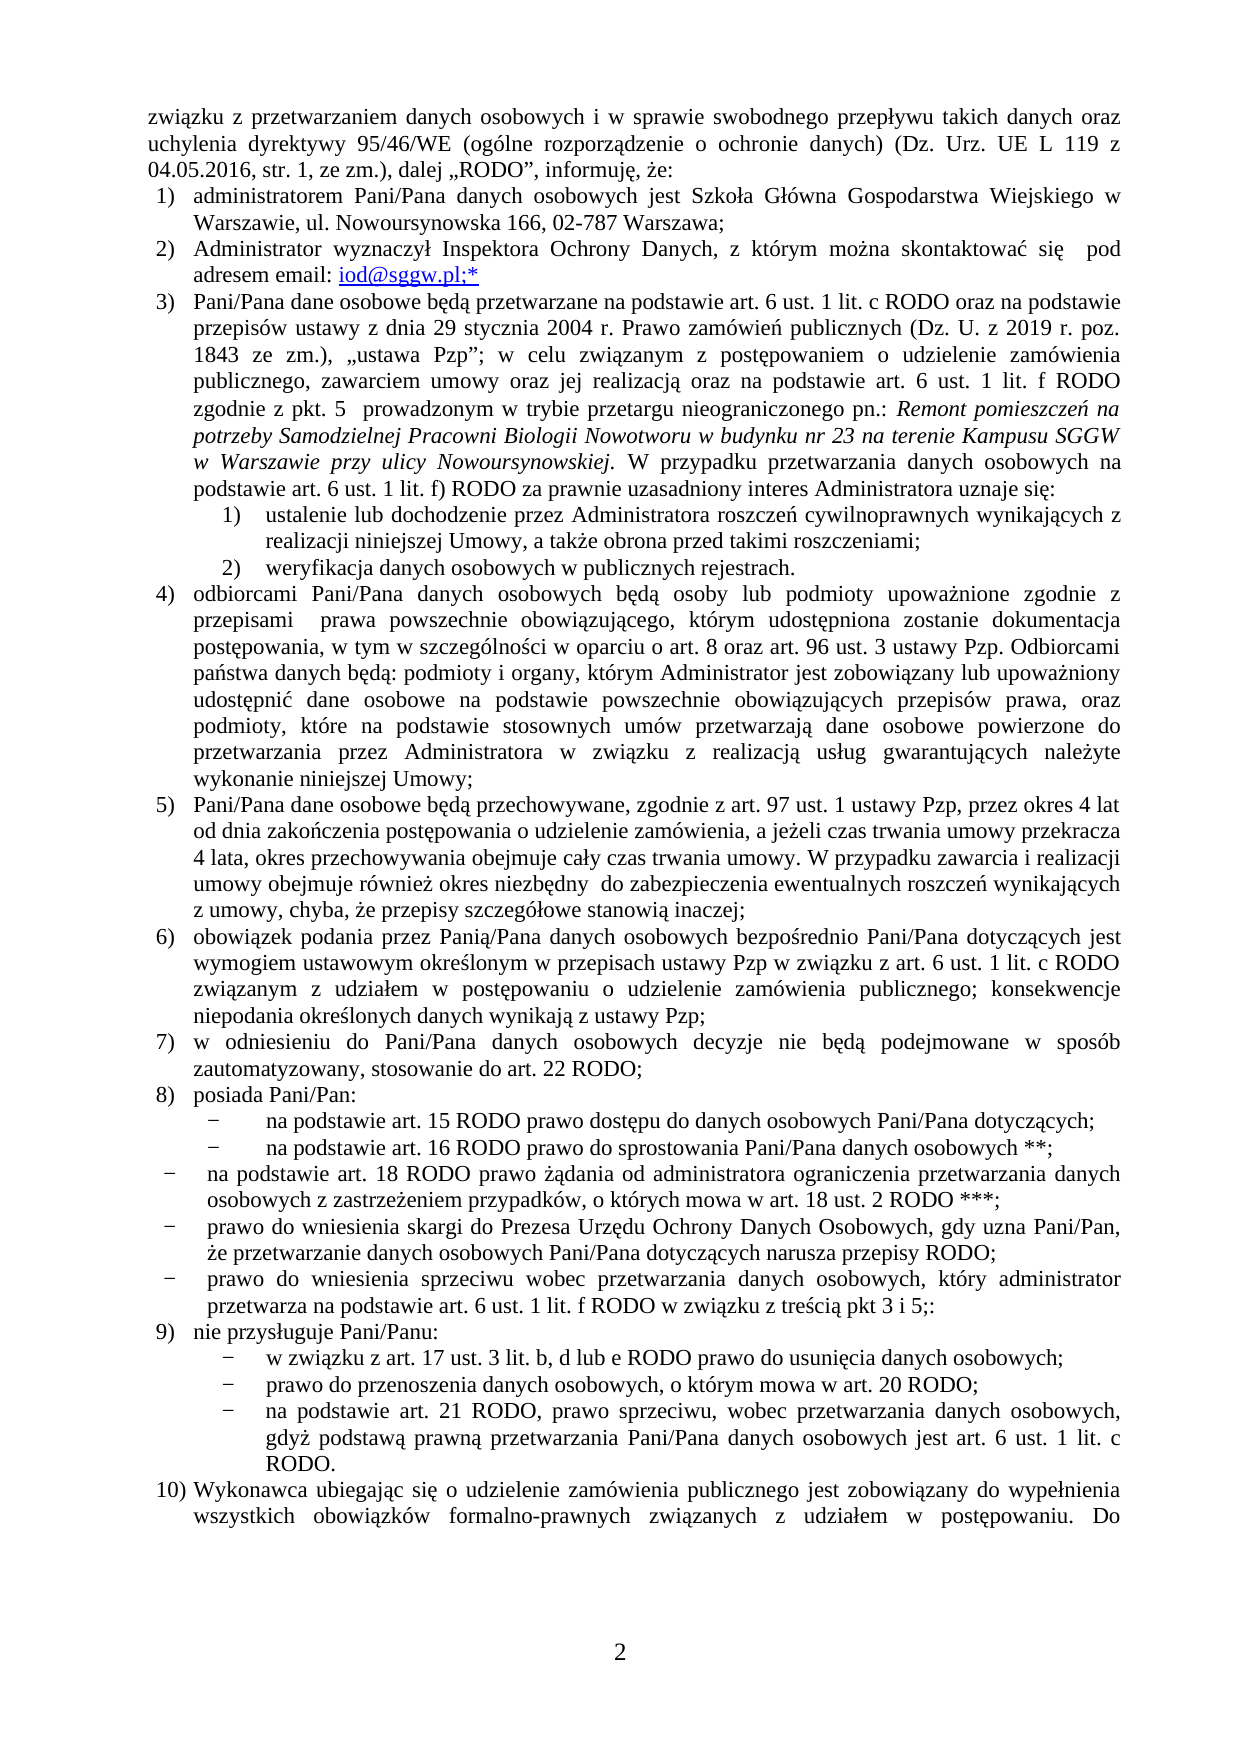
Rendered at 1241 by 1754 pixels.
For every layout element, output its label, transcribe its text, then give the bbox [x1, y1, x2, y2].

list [118, 103, 1122, 182]
list nie przysługuje Pani/Panu: [156, 1318, 1122, 1344]
text − na podstawie art. 18 RODO prawo żądania od administratora ograniczenia przetwarzania danych osobowych z zastrzeżeniem przypadków, o których mowa w art. 18 ust. 2 RODO ***; [163, 1160, 1122, 1213]
list posiada Pani/Pan: [156, 1081, 1122, 1107]
text − prawo do wniesienia sprzeciwu wobec przetwarzania danych osobowych, który administrator przetwarza na podstawie art. 6 ust. 1 lit. f RODO w związku z treścią pkt 3 i 5;: [163, 1265, 1122, 1318]
text − w związku z art. 17 ust. 3 lit. b, d lub e RODO prawo do usunięcia danych osobowych; [222, 1344, 1122, 1371]
text − prawo do wniesienia skargi do Prezesa Urzędu Ochrony Danych Osobowych, gdy uzna Pani/Pan, że przetwarzanie danych osobowych Pani/Pana dotyczących narusza przepisy RODO; [163, 1213, 1122, 1265]
text − prawo do przenoszenia danych osobowych, o którym mowa w art. 20 RODO; [222, 1371, 1122, 1397]
list administratorem Pani/Pana danych osobowych jest Szkoła Główna Gospodarstwa Wiejskiego w Warszawie, ul. Nowoursynowska 166, 02-787 Warszawa; [156, 182, 1122, 235]
list obowiązek podania przez Panią/Pana danych osobowych bezpośrednio Pani/Pana dotyczących jest wymogiem ustawowym określonym w przepisach ustawy Pzp w związku z art. 6 ust. 1 lit. c RODO związanym z udziałem w postępowaniu o udzielenie zamówienia publicznego; konsekwencje niepodania określonych danych wynikają z ustawy Pzp; [156, 923, 1122, 1028]
list Pani/Pana dane osobowe będą przetwarzane na podstawie art. 6 ust. 1 lit. c RODO oraz na podstawie przepisów ustawy z dnia 29 stycznia 2004 r. Prawo zamówień publicznych (Dz. U. z 2019 r. poz. 1843 ze zm.), „ustawa Pzp”; w celu związanym z postępowaniem o udzielenie zamówienia publicznego, zawarciem umowy oraz jej realizacją oraz na podstawie art. 6 ust. 1 lit. f RODO zgodnie z pkt. 5 prowadzonym w trybie przetargu nieograniczonego pn.: Remont pomieszczeń na potrzeby Samodzielnej Pracowni Biologii Nowotworu w budynku nr 23 na terenie Kampusu SGGW w Warszawie przy ulicy Nowoursynowskiej. W przypadku przetwarzania danych osobowych na podstawie art. 6 ust. 1 lit. f) RODO za prawnie uzasadniony interes Administratora uznaje się: [156, 288, 1122, 501]
list w odniesieniu do Pani/Pana danych osobowych decyzje nie będą podejmowane w sposób zautomatyzowany, stosowanie do art. 22 RODO; [156, 1028, 1122, 1081]
list Pani/Pana dane osobowe będą przechowywane, zgodnie z art. 97 ust. 1 ustawy Pzp, przez okres 4 lat od dnia zakończenia postępowania o udzielenie zamówienia, a jeżeli czas trwania umowy przekracza 4 lata, okres przechowywania obejmuje cały czas trwania umowy. W przypadku zawarcia i realizacji umowy obejmuje również okres niezbędny do zabezpieczenia ewentualnych roszczeń wynikających z umowy, chyba, że przepisy szczegółowe stanowią inaczej; [156, 791, 1122, 923]
text 2) weryfikacja danych osobowych w publicznych rejestrach. [222, 554, 1122, 580]
text 1) ustalenie lub dochodzenie przez Administratora roszczeń cywilnoprawnych wynikających z realizacji niniejszej Umowy, a także obrona przed takimi roszczeniami; [222, 501, 1122, 554]
text − na podstawie art. 16 RODO prawo do sprostowania Pani/Pana danych osobowych **; [207, 1134, 1122, 1160]
list Administrator wyznaczył Inspektora Ochrony Danych, z którym można skontaktować się pod adresem email: iod@sggw.pl;* [156, 235, 1122, 288]
text − na podstawie art. 21 RODO, prawo sprzeciwu, wobec przetwarzania danych osobowych, gdyż podstawą prawną przetwarzania Pani/Pana danych osobowych jest art. 6 ust. 1 lit. c RODO. [222, 1397, 1122, 1476]
text − na podstawie art. 15 RODO prawo dostępu do danych osobowych Pani/Pana dotyczących; [207, 1107, 1122, 1134]
list odbiorcami Pani/Pana danych osobowych będą osoby lub podmioty upoważnione zgodnie z przepisami prawa powszechnie obowiązującego, którym udostępniona zostanie dokumentacja postępowania, w tym w szczególności w oparciu o art. 8 oraz art. 96 ust. 3 ustawy Pzp. Odbiorcami państwa danych będą: podmioty i organy, którym Administrator jest zobowiązany lub upoważniony udostępnić dane osobowe na podstawie powszechnie obowiązujących przepisów prawa, oraz podmioty, które na podstawie stosownych umów przetwarzają dane osobowe powierzone do przetwarzania przez Administratora w związku z realizacją usług gwarantujących należyte wykonanie niniejszej Umowy; [156, 580, 1122, 791]
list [156, 1476, 1122, 1529]
